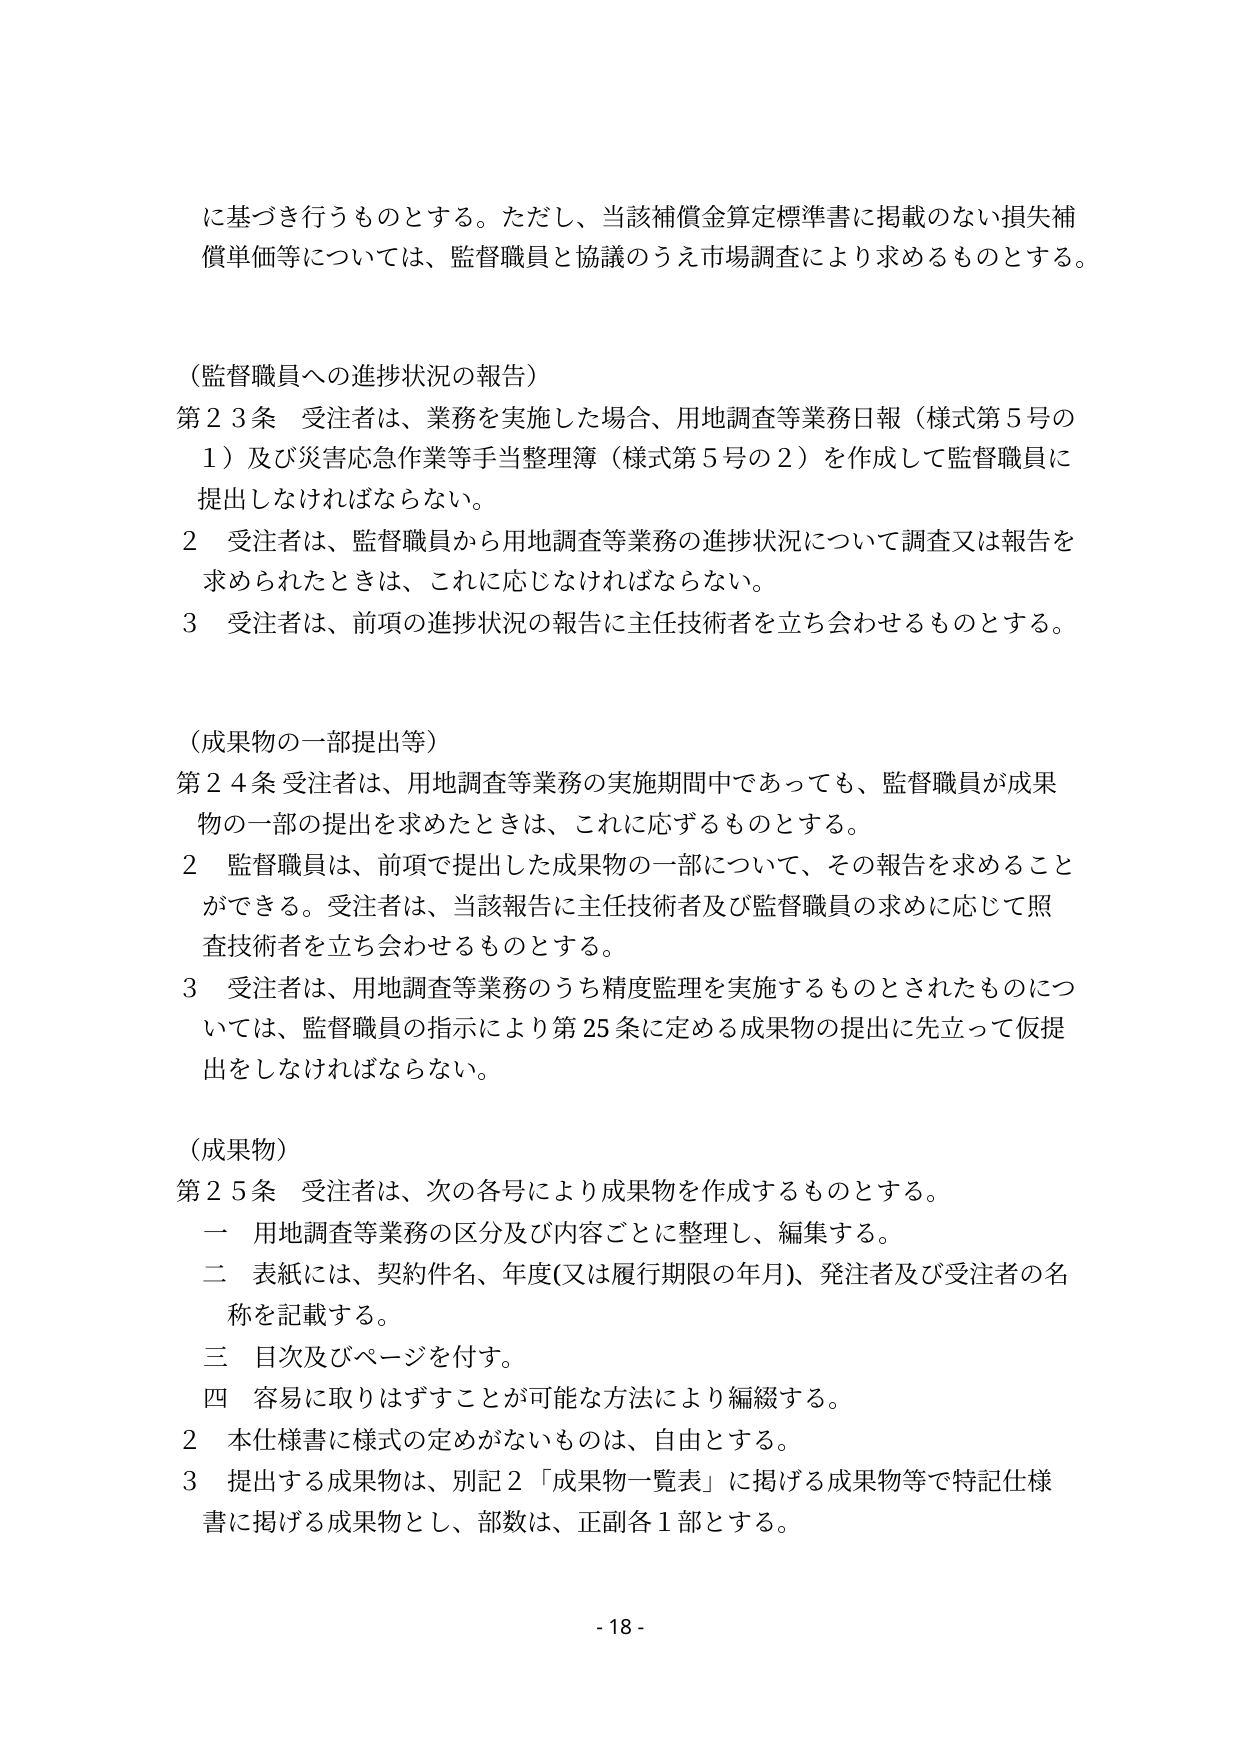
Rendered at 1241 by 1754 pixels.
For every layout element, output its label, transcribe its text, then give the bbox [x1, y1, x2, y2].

text （成果物の一部提出等） [176, 722, 1077, 758]
text 第２３条 受注者は、業務を実施した場合、用地調査等業務日報（様式第５号の１）及び災害応急作業等手当整理簿（様式第５号の２）を作成して監督職員に提出しなければならない。 [176, 398, 1077, 516]
text （監督職員への進捗状況の報告） [176, 357, 1077, 393]
text 三 目次及びページを付す。 [178, 1337, 1077, 1373]
text 第２５条 受注者は、次の各号により成果物を作成するものとする。 [176, 1172, 1077, 1208]
text ２ 監督職員は、前項で提出した成果物の一部について、その報告を求めることができる。受注者は、当該報告に主任技術者及び監督職員の求めに応じて照査技術者を立ち会わせるものとする。 [177, 846, 1077, 963]
text ３ 受注者は、前項の進捗状況の報告に主任技術者を立ち会わせるものとする。 [177, 603, 1077, 678]
text （成果物） [176, 1131, 1077, 1166]
text ３ 受注者は、用地調査等業務のうち精度監理を実施するものとされたものについては、監督職員の指示により第25条に定める成果物の提出に先立って仮提出をしなければならない。 [177, 969, 1077, 1086]
text ３ 提出する成果物は、別記２「成果物一覧表」に掲げる成果物等で特記仕様書に掲げる成果物とし、部数は、正副各１部とする。 [177, 1462, 1077, 1538]
text ２ 受注者は、監督職員から用地調査等業務の進捗状況について調査又は報告を求められたときは、これに応じなければならない。 [177, 521, 1077, 598]
text 第２４条 受注者は、用地調査等業務の実施期間中であっても、監督職員が成果物の一部の提出を求めたときは、これに応ずるものとする。 [176, 764, 1077, 840]
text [176, 197, 1077, 312]
text 一 用地調査等業務の区分及び内容ごとに整理し、編集する。 [178, 1214, 1077, 1249]
text 二 表紙には、契約件名、年度(又は履行期限の年月)、発注者及び受注者の名称を記載する。 [202, 1255, 1077, 1332]
text 四 容易に取りはずすことが可能な方法により編綴する。 [178, 1379, 1077, 1415]
text ２ 本仕様書に様式の定めがないものは、自由とする。 [177, 1421, 1077, 1456]
